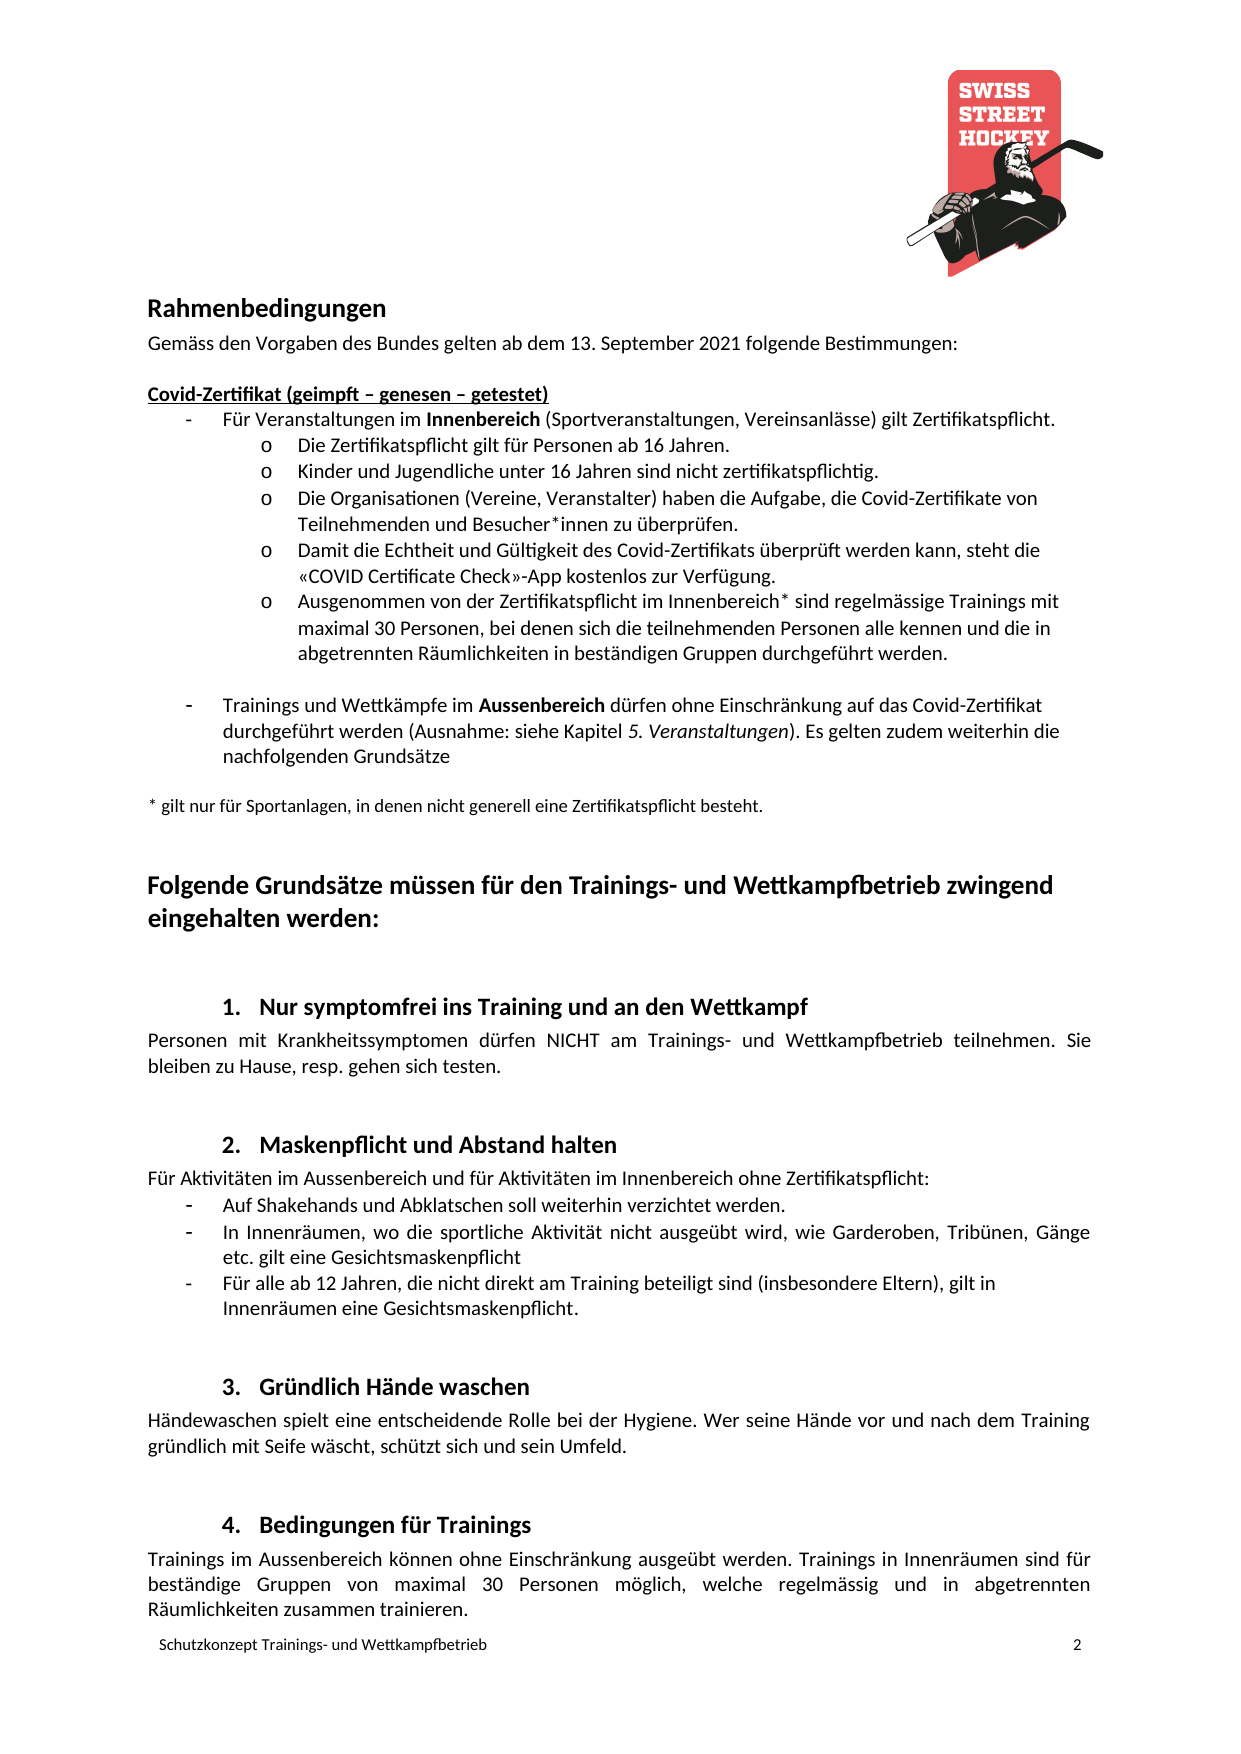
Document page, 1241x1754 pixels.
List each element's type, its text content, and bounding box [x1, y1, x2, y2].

subtitle Gründlich Hände waschen [222, 1371, 1092, 1401]
text Trainings im Aussenbereich können ohne Einschränkung ausgeübt werden. Trainings in Innenräumen sind für beständige Gruppen von maximal 30 Personen möglich, welche regelmässig und in abgetrennten Räumlichkeiten zusammen trainieren. [148, 1546, 1092, 1622]
list Für alle ab 12 Jahren, die nicht direkt am Training beteiligt sind (insbesondere Eltern), gilt in Innenräumen eine Gesichtsmaskenpflicht. [185, 1270, 1092, 1321]
text Händewaschen spielt eine entscheidende Rolle bei der Hygiene. Wer seine Hände vor und nach dem Training gründlich mit Seife wäscht, schützt sich und sein Umfeld. [148, 1408, 1092, 1458]
list Für Veranstaltungen im Innenbereich (Sportveranstaltungen, Vereinsanlässe) gilt Zertifikatspflicht. [185, 407, 1092, 432]
list Auf Shakehands und Abklatschen soll weiterhin verzichtet werden. [185, 1191, 1092, 1218]
text Gemäss den Vorgaben des Bundes gelten ab dem 13. September 2021 folgende Bestimmungen: [148, 330, 1092, 356]
list Die Zertifikatspflicht gilt für Personen ab 16 Jahren. [260, 432, 1092, 458]
subtitle Rahmenbedingungen [147, 192, 1092, 324]
subtitle Bedingungen für Trainings [222, 1509, 1092, 1539]
picture [906, 70, 1103, 277]
subtitle Nur symptomfrei ins Training und an den Wettkampf [222, 991, 1092, 1021]
text Covid-Zertifikat (geimpft – genesen – getestet) [148, 381, 1092, 407]
subtitle Folgende Grundsätze müssen für den Trainings- und Wettkampfbetrieb zwingend eingehalten werden: [147, 868, 1092, 934]
text Für Aktivitäten im Aussenbereich und für Aktivitäten im Innenbereich ohne Zertifikatspflicht: [148, 1166, 1092, 1191]
list Kinder und Jugendliche unter 16 Jahren sind nicht zertifikatspflichtig. [260, 458, 1092, 485]
list Ausgenommen von der Zertifikatspflicht im Innenbereich* sind regelmässige Trainings mit maximal 30 Personen, bei denen sich die teilnehmenden Personen alle kennen und die in abgetrennten Räumlichkeiten in beständigen Gruppen durchgeführt werden. [260, 589, 1092, 666]
subtitle Maskenpflicht und Abstand halten [222, 1129, 1092, 1159]
text Personen mit Krankheitssymptomen dürfen NICHT am Trainings- und Wettkampfbetrieb teilnehmen. Sie bleiben zu Hause, resp. gehen sich testen. [148, 1027, 1092, 1078]
list Die Organisationen (Vereine, Veranstalter) haben die Aufgabe, die Covid-Zertifikate von Teilnehmenden und Besucher*innen zu überprüfen. [260, 485, 1092, 537]
list Trainings und Wettkämpfe im Aussenbereich dürfen ohne Einschränkung auf das Covid-Zertifikat durchgeführt werden (Ausnahme: siehe Kapitel 5. Veranstaltungen). Es gelten zudem weiterhin die nachfolgenden Grundsätze [185, 691, 1092, 769]
text * gilt nur für Sportanlagen, in denen nicht generell eine Zertifikatspflicht besteht. [148, 794, 1092, 817]
list In Innenräumen, wo die sportliche Aktivität nicht ausgeübt wird, wie Garderoben, Tribünen, Gänge etc. gilt eine Gesichtsmaskenpflicht [185, 1218, 1092, 1270]
list Damit die Echtheit und Gültigkeit des Covid-Zertifikats überprüft werden kann, steht die «COVID Certificate Check»-App kostenlos zur Verfügung. [260, 537, 1092, 589]
